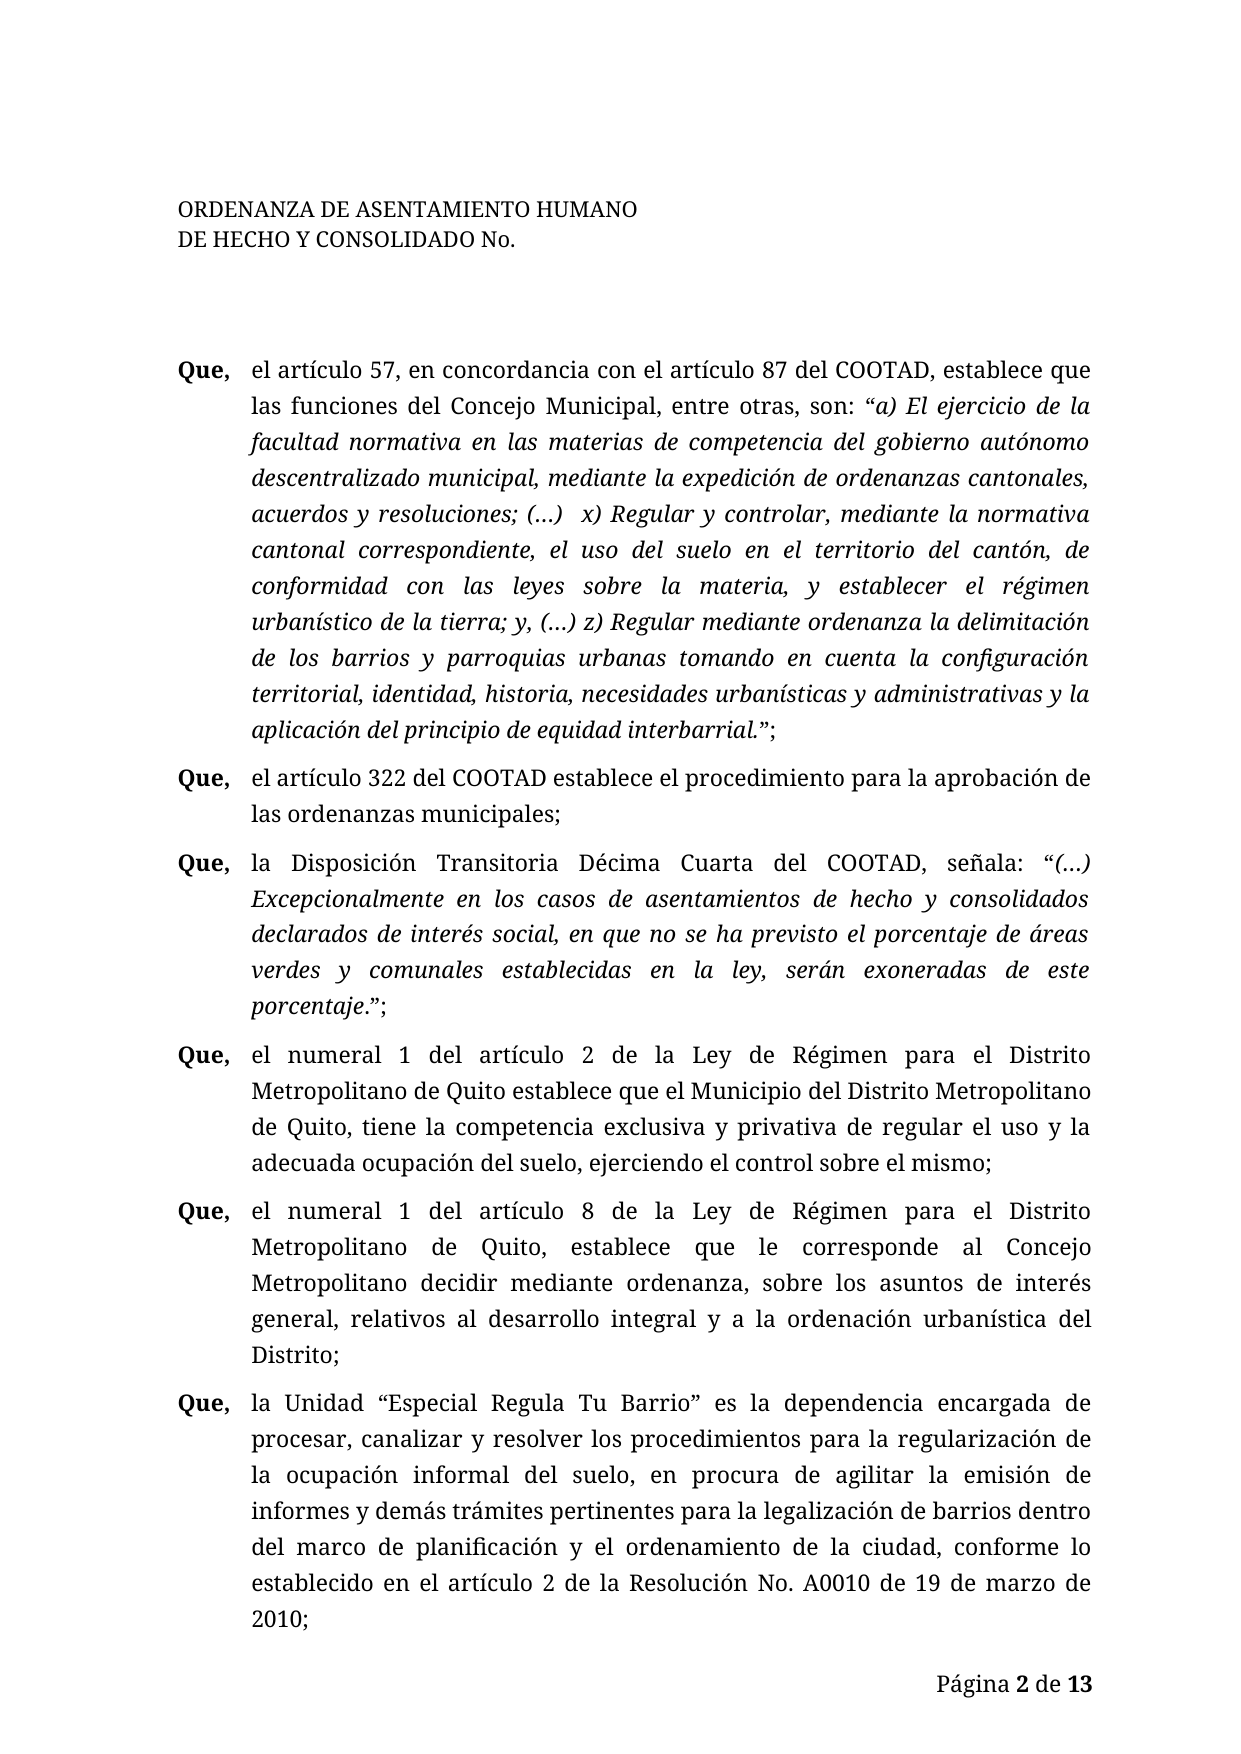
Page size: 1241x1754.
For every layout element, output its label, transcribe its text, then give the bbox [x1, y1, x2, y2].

text Que, la Unidad “Especial Regula Tu Barrio” es la dependencia encargada de procesar, canalizar y resolver los procedimientos para la regularización de la ocupación informal del suelo, en procura de agilitar la emisión de informes y demás trámites pertinentes para la legalización de barrios dentro del marco de planificación y el ordenamiento de la ciudad, conforme lo establecido en el artículo 2 de la Resolución No. A0010 de 19 de marzo de 2010; [177, 1387, 1093, 1634]
text Que, el numeral 1 del artículo 2 de la Ley de Régimen para el Distrito Metropolitano de Quito establece que el Municipio del Distrito Metropolitano de Quito, tiene la competencia exclusiva y privativa de regular el uso y la adecuada ocupación del suelo, ejerciendo el control sobre el mismo; [177, 1039, 1093, 1178]
text Que, el artículo 322 del COOTAD establece el procedimiento para la aprobación de las ordenanzas municipales; [177, 762, 1093, 829]
text Que, el artículo 57, en concordancia con el artículo 87 del COOTAD, establece que las funciones del Concejo Municipal, entre otras, son: “a) El ejercicio de la facultad normativa en las materias de competencia del gobierno autónomo descentralizado municipal, mediante la expedición de ordenanzas cantonales, acuerdos y resoluciones; (…) x) Regular y controlar, mediante la normativa cantonal correspondiente, el uso del suelo en el territorio del cantón, de conformidad con las leyes sobre la materia, y establecer el régimen urbanístico de la tierra; y, (…) z) Regular mediante ordenanza la delimitación de los barrios y parroquias urbanas tomando en cuenta la configuración territorial, identidad, historia, necesidades urbanísticas y administrativas y la aplicación del principio de equidad interbarrial.”; [177, 354, 1093, 745]
text Que, el numeral 1 del artículo 8 de la Ley de Régimen para el Distrito Metropolitano de Quito, establece que le corresponde al Concejo Metropolitano decidir mediante ordenanza, sobre los asuntos de interés general, relativos al desarrollo integral y a la ordenación urbanística del Distrito; [177, 1195, 1093, 1370]
text Que, la Disposición Transitoria Décima Cuarta del COOTAD, señala: “(…) Excepcionalmente en los casos de asentamientos de hecho y consolidados declarados de interés social, en que no se ha previsto el porcentaje de áreas verdes y comunales establecidas en la ley, serán exoneradas de este porcentaje.”; [177, 847, 1093, 1022]
